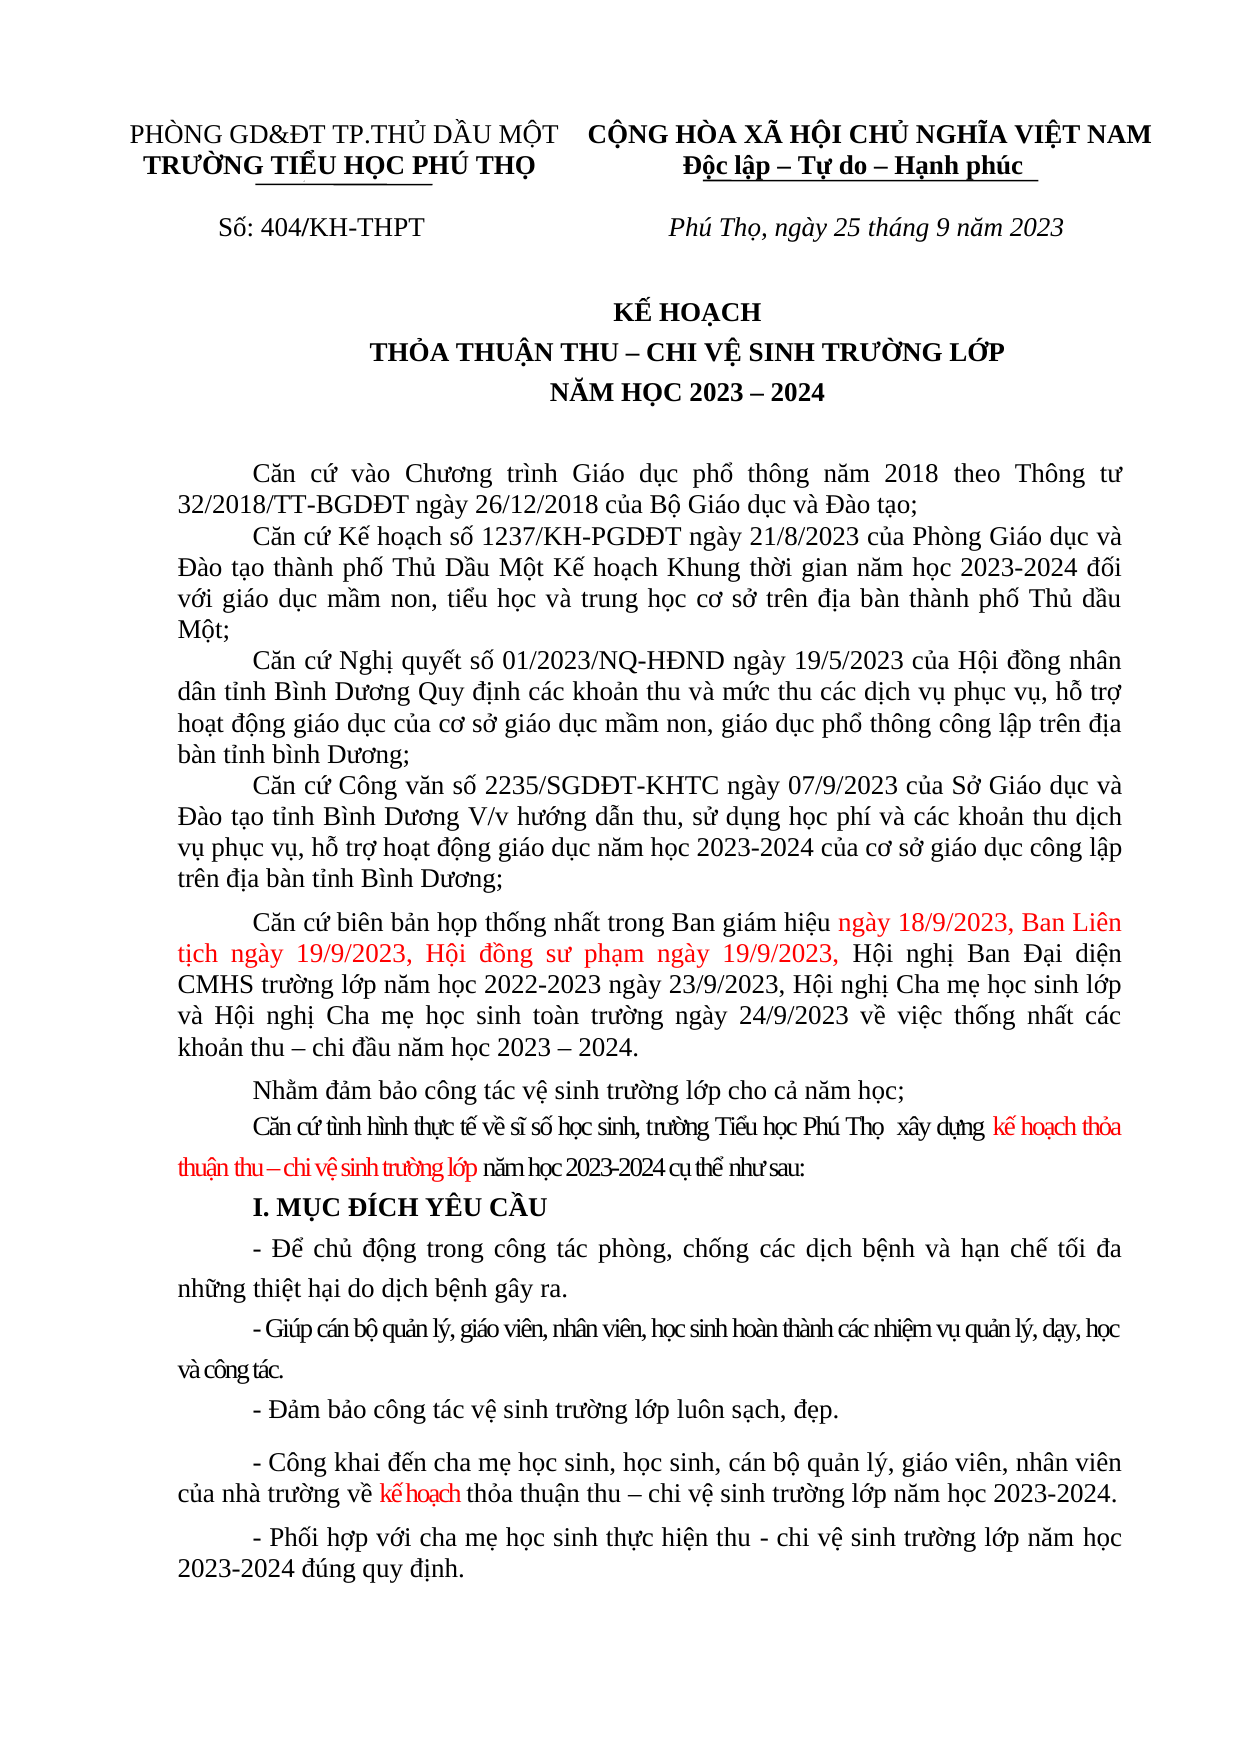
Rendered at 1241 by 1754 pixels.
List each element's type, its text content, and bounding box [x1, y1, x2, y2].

text THỎA THUẬN THU – CHI VỆ SINH TRƯỜNG LỚP [177, 336, 1122, 367]
text Căn cứ vào Chương trình Giáo dục phổ thông năm 2018 theo Thông tư 32/2018/TT-BGDĐT ngày 26/12/2018 của Bộ Giáo dục và Đào tạo; [177, 457, 1122, 520]
text - Công khai đến cha mẹ học sinh, học sinh, cán bộ quản lý, giáo viên, nhân viên của nhà trường về kế hoạch thỏa thuận thu – chi vệ sinh trường lớp năm học 2023-2024. [177, 1446, 1122, 1508]
text - Giúp cán bộ quản lý, giáo viên, nhân viên, học sinh hoàn thành các nhiệm vụ quản lý, dạy, học và công tác. [177, 1312, 1122, 1384]
table_header PHÒNG GD&ĐT TP.THỦ DẦU MỘT TRƯỜNG TIỂU HỌC PHÚ THỌ Số: 404/KH-THPT [118, 118, 576, 243]
text - Phối hợp với cha mẹ học sinh thực hiện thu - chi vệ sinh trường lớp năm học 2023-2024 đúng quy định. [177, 1521, 1122, 1583]
text KẾ HOẠCH [177, 296, 1122, 327]
text Căn cứ Kế hoạch số 1237/KH-PGDĐT ngày 21/8/2023 của Phòng Giáo dục và Đào tạo thành phố Thủ Dầu Một Kế hoạch Khung thời gian năm học 2023-2024 đối với giáo dục mầm non, tiểu học và trung học cơ sở trên địa bàn thành phố Thủ dầu Một; [177, 520, 1122, 644]
table_header CỘNG HÒA XÃ HỘI CHỦ NGHĨA VIỆT NAM Độc lập – Tự do – Hạnh phúc Phú Thọ, ngày 25 tháng 9 năm 2023 [576, 118, 1181, 243]
text - Đảm bảo công tác vệ sinh trường lớp luôn sạch, đẹp. [177, 1393, 1122, 1424]
text Căn cứ biên bản họp thống nhất trong Ban giám hiệu ngày 18/9/2023, Ban Liên tịch ngày 19/9/2023, Hội đồng sư phạm ngày 19/9/2023, Hội nghị Ban Đại diện CMHS trường lớp năm học 2022-2023 ngày 23/9/2023, Hội nghị Cha mẹ học sinh lớp và Hội nghị Cha mẹ học sinh toàn trường ngày 24/9/2023 về việc thống nhất các khoản thu – chi đầu năm học 2023 – 2024. [177, 906, 1122, 1062]
text Căn cứ tình hình thực tế về sĩ số học sinh, trường Tiểu học Phú Thọ xây dựng kế hoạch thỏa thuận thu – chi vệ sinh trường lớp năm học 2023-2024 cụ thể như sau: [177, 1110, 1122, 1182]
text - Để chủ động trong công tác phòng, chống các dịch bệnh và hạn chế tối đa những thiệt hại do dịch bệnh gây ra. [177, 1232, 1122, 1303]
text I. MỤC ĐÍCH YÊU CẦU [177, 1191, 1122, 1222]
text NĂM HỌC 2023 – 2024 [177, 376, 1122, 408]
text Căn cứ Công văn số 2235/SGDĐT-KHTC ngày 07/9/2023 của Sở Giáo dục và Đào tạo tỉnh Bình Dương V/v hướng dẫn thu, sử dụng học phí và các khoản thu dịch vụ phục vụ, hỗ trợ hoạt động giáo dục năm học 2023-2024 của cơ sở giáo dục công lập trên địa bàn tỉnh Bình Dương; [177, 769, 1122, 893]
text Nhằm đảm bảo công tác vệ sinh trường lớp cho cả năm học; [177, 1074, 1122, 1105]
text Căn cứ Nghị quyết số 01/2023/NQ-HĐND ngày 19/5/2023 của Hội đồng nhân dân tỉnh Bình Dương Quy định các khoản thu và mức thu các dịch vụ phục vụ, hỗ trợ hoạt động giáo dục của cơ sở giáo dục mầm non, giáo dục phổ thông công lập trên địa bàn tỉnh bình Dương; [177, 644, 1122, 769]
